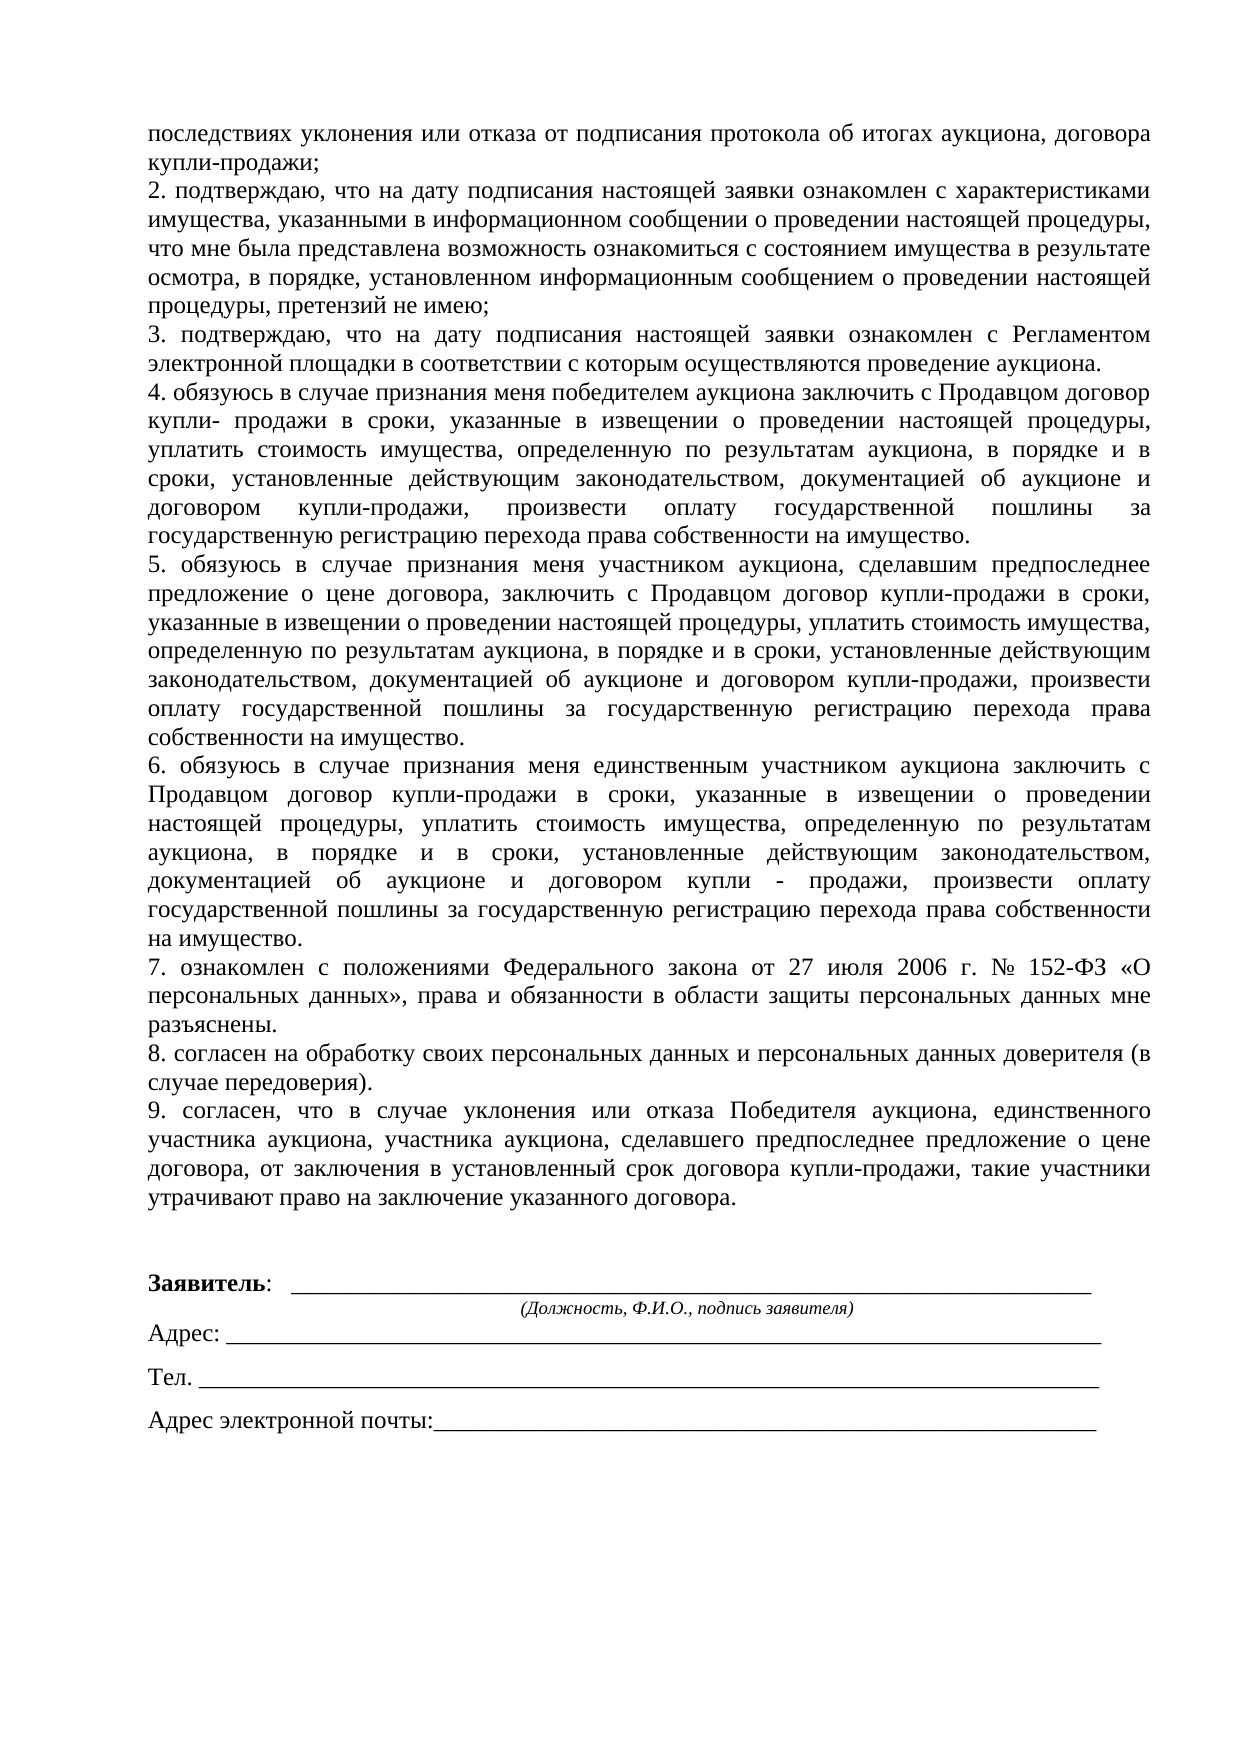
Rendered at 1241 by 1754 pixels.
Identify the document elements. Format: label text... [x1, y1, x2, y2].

list Адрес: ______________________________________________________________________ [148, 1318, 1152, 1347]
list Заявитель: ________________________________________________________________ [148, 1268, 1152, 1297]
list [148, 118, 1152, 176]
list 5. обязуюсь в случае признания меня участником аукциона, сделавшим предпоследнее предложение о цене договора, заключить с Продавцом договор купли-продажи в сроки, указанные в извещении о проведении настоящей процедуры, уплатить стоимость имущества, определенную по результатам аукциона, в порядке и в сроки, установленные действующим законодательством, документацией об аукционе и договором купли-продажи, произвести оплату государственной пошлины за государственную регистрацию перехода права собственности на имущество. [148, 549, 1152, 751]
list 7. ознакомлен с положениями Федерального закона от 27 июля 2006 г. № 152-ФЗ «О персональных данных», права и обязанности в области защиты персональных данных мне разъяснены. [148, 952, 1152, 1038]
list 6. обязуюсь в случае признания меня единственным участником аукциона заключить с Продавцом договор купли-продажи в сроки, указанные в извещении о проведении настоящей процедуры, уплатить стоимость имущества, определенную по результатам аукциона, в порядке и в сроки, установленные действующим законодательством, документацией об аукционе и договором купли - продажи, произвести оплату государственной пошлины за государственную регистрацию перехода права собственности на имущество. [148, 751, 1152, 952]
list 4. обязуюсь в случае признания меня победителем аукциона заключить с Продавцом договор купли- продажи в сроки, указанные в извещении о проведении настоящей процедуры, уплатить стоимость имущества, определенную по результатам аукциона, в порядке и в сроки, установленные действующим законодательством, документацией об аукционе и договором купли-продажи, произвести оплату государственной пошлины за государственную регистрацию перехода права собственности на имущество. [148, 377, 1152, 549]
list Тел. ________________________________________________________________________ [148, 1362, 1152, 1390]
list Адрес электронной почты:_____________________________________________________ [148, 1405, 1152, 1433]
list 8. согласен на обработку своих персональных данных и персональных данных доверителя (в случае передоверия). [148, 1038, 1152, 1096]
list 3. подтверждаю, что на дату подписания настоящей заявки ознакомлен с Регламентом электронной площадки в соответствии с которым осуществляются проведение аукциона. [148, 319, 1152, 377]
list (Должность, Ф.И.О., подпись заявителя) [223, 1297, 1152, 1318]
list 9. согласен, что в случае уклонения или отказа Победителя аукциона, единственного участника аукциона, участника аукциона, сделавшего предпоследнее предложение о цене договора, от заключения в установленный срок договора купли-продажи, такие участники утрачивают право на заключение указанного договора. [148, 1096, 1152, 1211]
list 2. подтверждаю, что на дату подписания настоящей заявки ознакомлен с характеристиками имущества, указанными в информационном сообщении о проведении настоящей процедуры, что мне была представлена возможность ознакомиться с состоянием имущества в результате осмотра, в порядке, установленном информационным сообщением о проведении настоящей процедуры, претензий не имею; [148, 176, 1152, 319]
